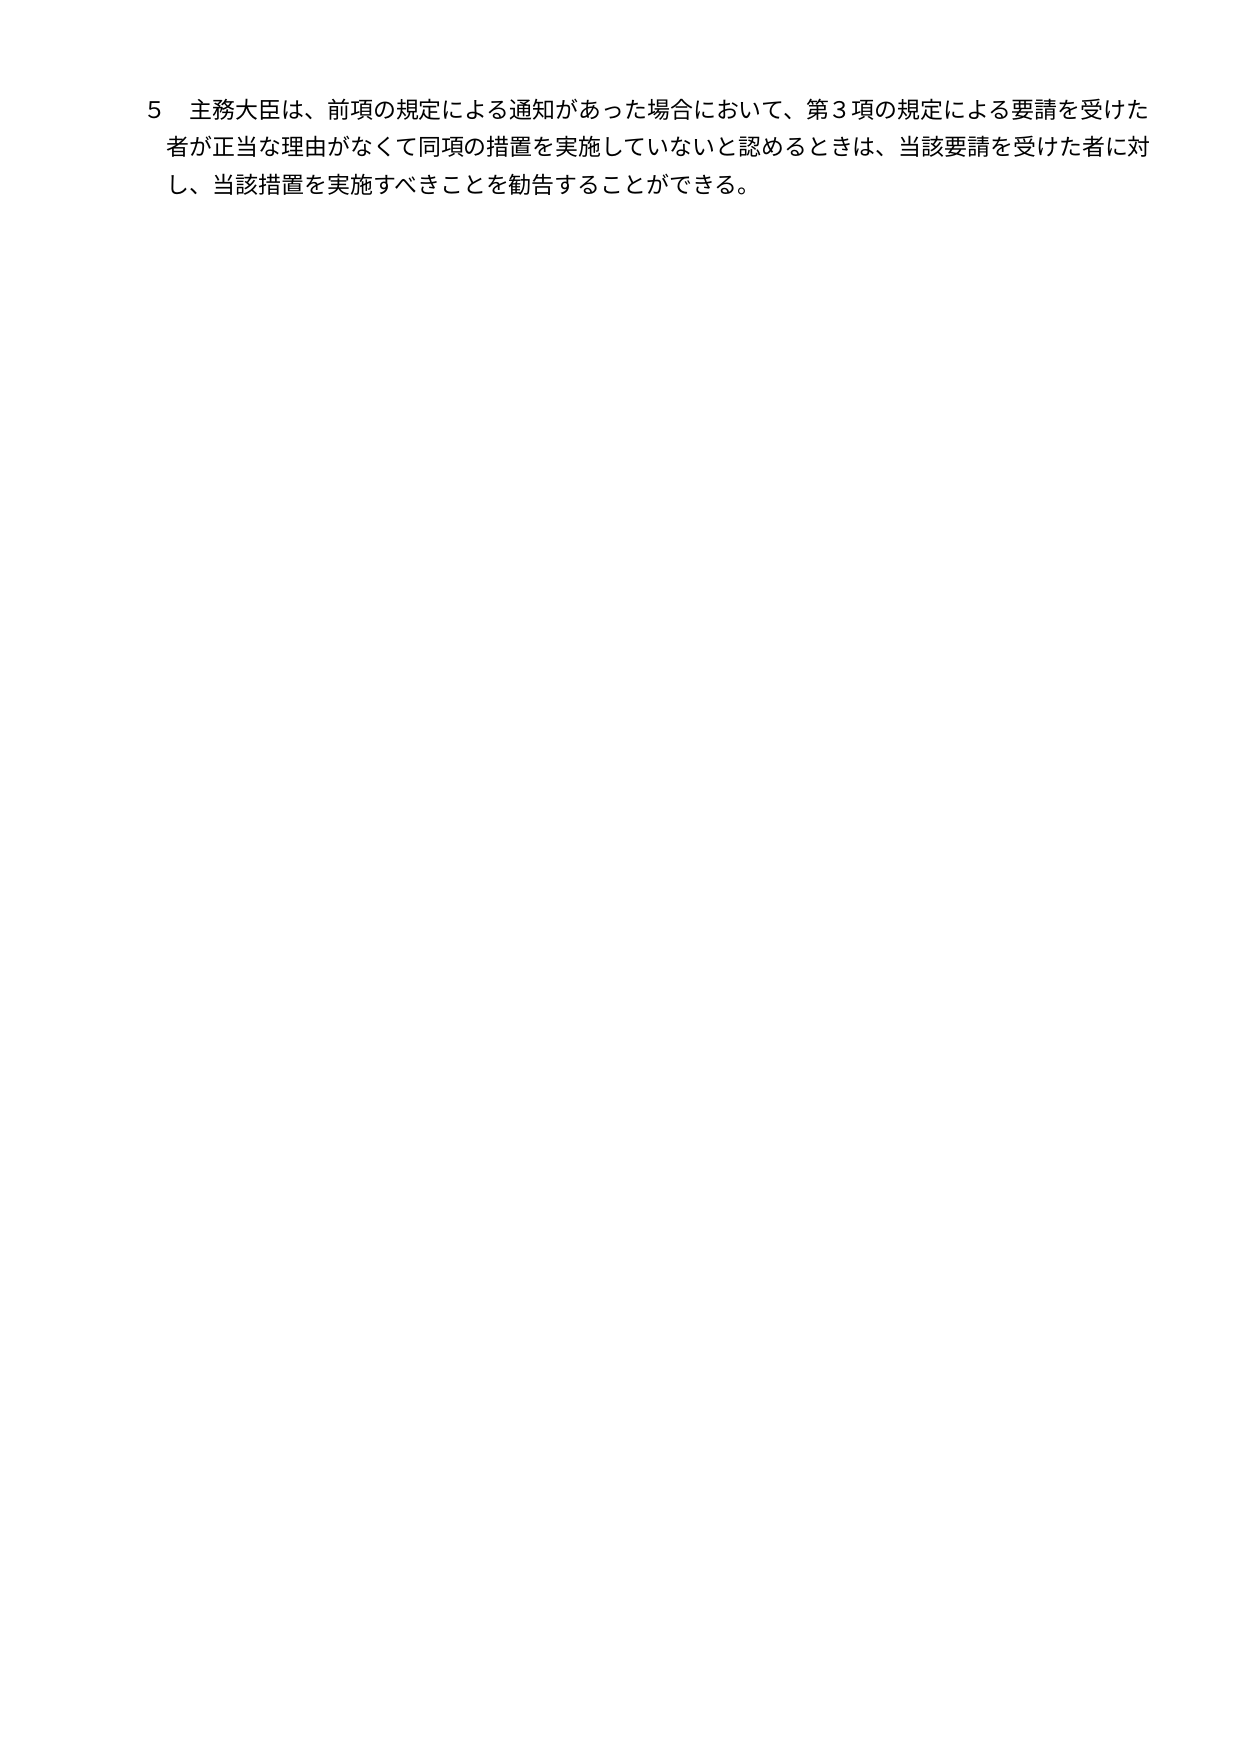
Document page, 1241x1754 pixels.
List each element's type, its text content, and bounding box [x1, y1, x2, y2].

text ５ 主務大臣は、前項の規定による通知があった場合において、第３項の規定による要請を受けた者が正当な理由がなくて同項の措置を実施していないと認めるときは、当該要請を受けた者に対し、当該措置を実施すべきことを勧告することができる。 [144, 89, 1165, 202]
